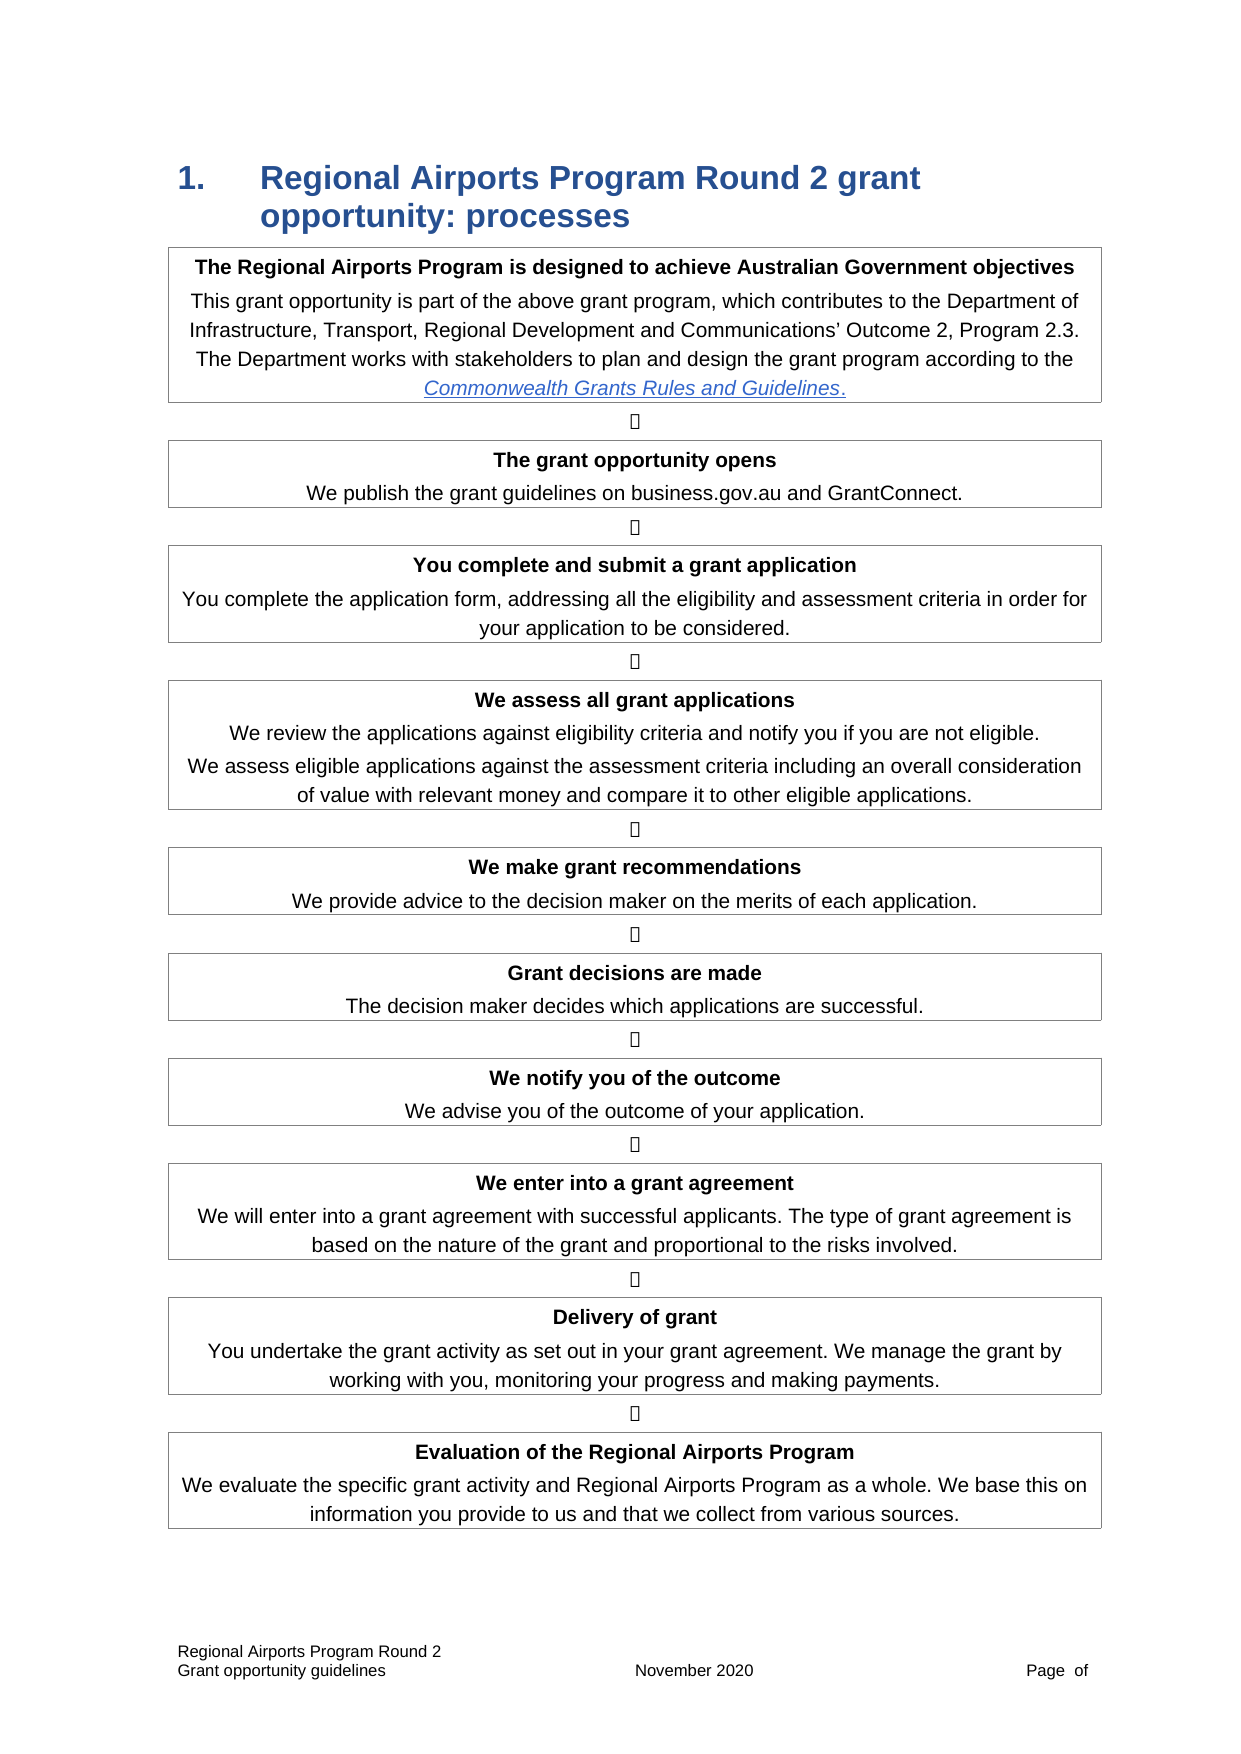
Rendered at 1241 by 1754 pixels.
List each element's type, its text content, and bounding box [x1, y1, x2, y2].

text  [177, 1129, 1092, 1159]
text  [177, 646, 1092, 675]
text  [177, 407, 1092, 436]
text We publish the grant guidelines on business.gov.au and GrantConnect. [169, 473, 1101, 507]
text The grant opportunity opens [169, 441, 1101, 472]
text We will enter into a grant agreement with successful applicants. The type of grant agreement is based on the nature of the grant and proportional to the risks involved. [169, 1196, 1101, 1259]
text  [177, 814, 1092, 843]
text You complete and submit a grant application [169, 546, 1101, 577]
text  [177, 512, 1092, 541]
subtitle Regional Airports Program Round 2 grant opportunity: processes [177, 158, 1092, 235]
text The Regional Airports Program is designed to achieve Australian Government objectives [169, 248, 1101, 279]
text We make grant recommendations [169, 848, 1101, 879]
text We review the applications against eligibility criteria and notify you if you are not eligible. [169, 713, 1101, 745]
text This grant opportunity is part of the above grant program, which contributes to the Department of Infrastructure, Transport, Regional Development and Communications’ Outcome 2, Program 2.3. The Department works with stakeholders to plan and design the grant program according to the Commonwealth Grants Rules and Guidelines. [169, 281, 1101, 402]
text The decision maker decides which applications are successful. [169, 986, 1101, 1020]
text  [177, 919, 1092, 948]
text We advise you of the outcome of your application. [169, 1091, 1101, 1125]
text You complete the application form, addressing all the eligibility and assessment criteria in order for your application to be considered. [169, 578, 1101, 642]
text  [177, 1024, 1092, 1053]
text You undertake the grant activity as set out in your grant agreement. We manage the grant by working with you, monitoring your progress and making payments. [169, 1331, 1101, 1394]
text Grant decisions are made [169, 954, 1101, 984]
text  [177, 1264, 1092, 1293]
text Evaluation of the Regional Airports Program [169, 1433, 1101, 1463]
text We provide advice to the decision maker on the merits of each application. [169, 881, 1101, 914]
text We assess eligible applications against the assessment criteria including an overall consideration of value with relevant money and compare it to other eligible applications. [169, 746, 1101, 809]
text Delivery of grant [169, 1298, 1101, 1329]
text  [177, 1398, 1092, 1427]
text We assess all grant applications [169, 681, 1101, 711]
text We enter into a grant agreement [169, 1164, 1101, 1195]
text We notify you of the outcome [169, 1059, 1101, 1089]
text We evaluate the specific grant activity and Regional Airports Program as a whole. We base this on information you provide to us and that we collect from various sources. [169, 1465, 1101, 1528]
